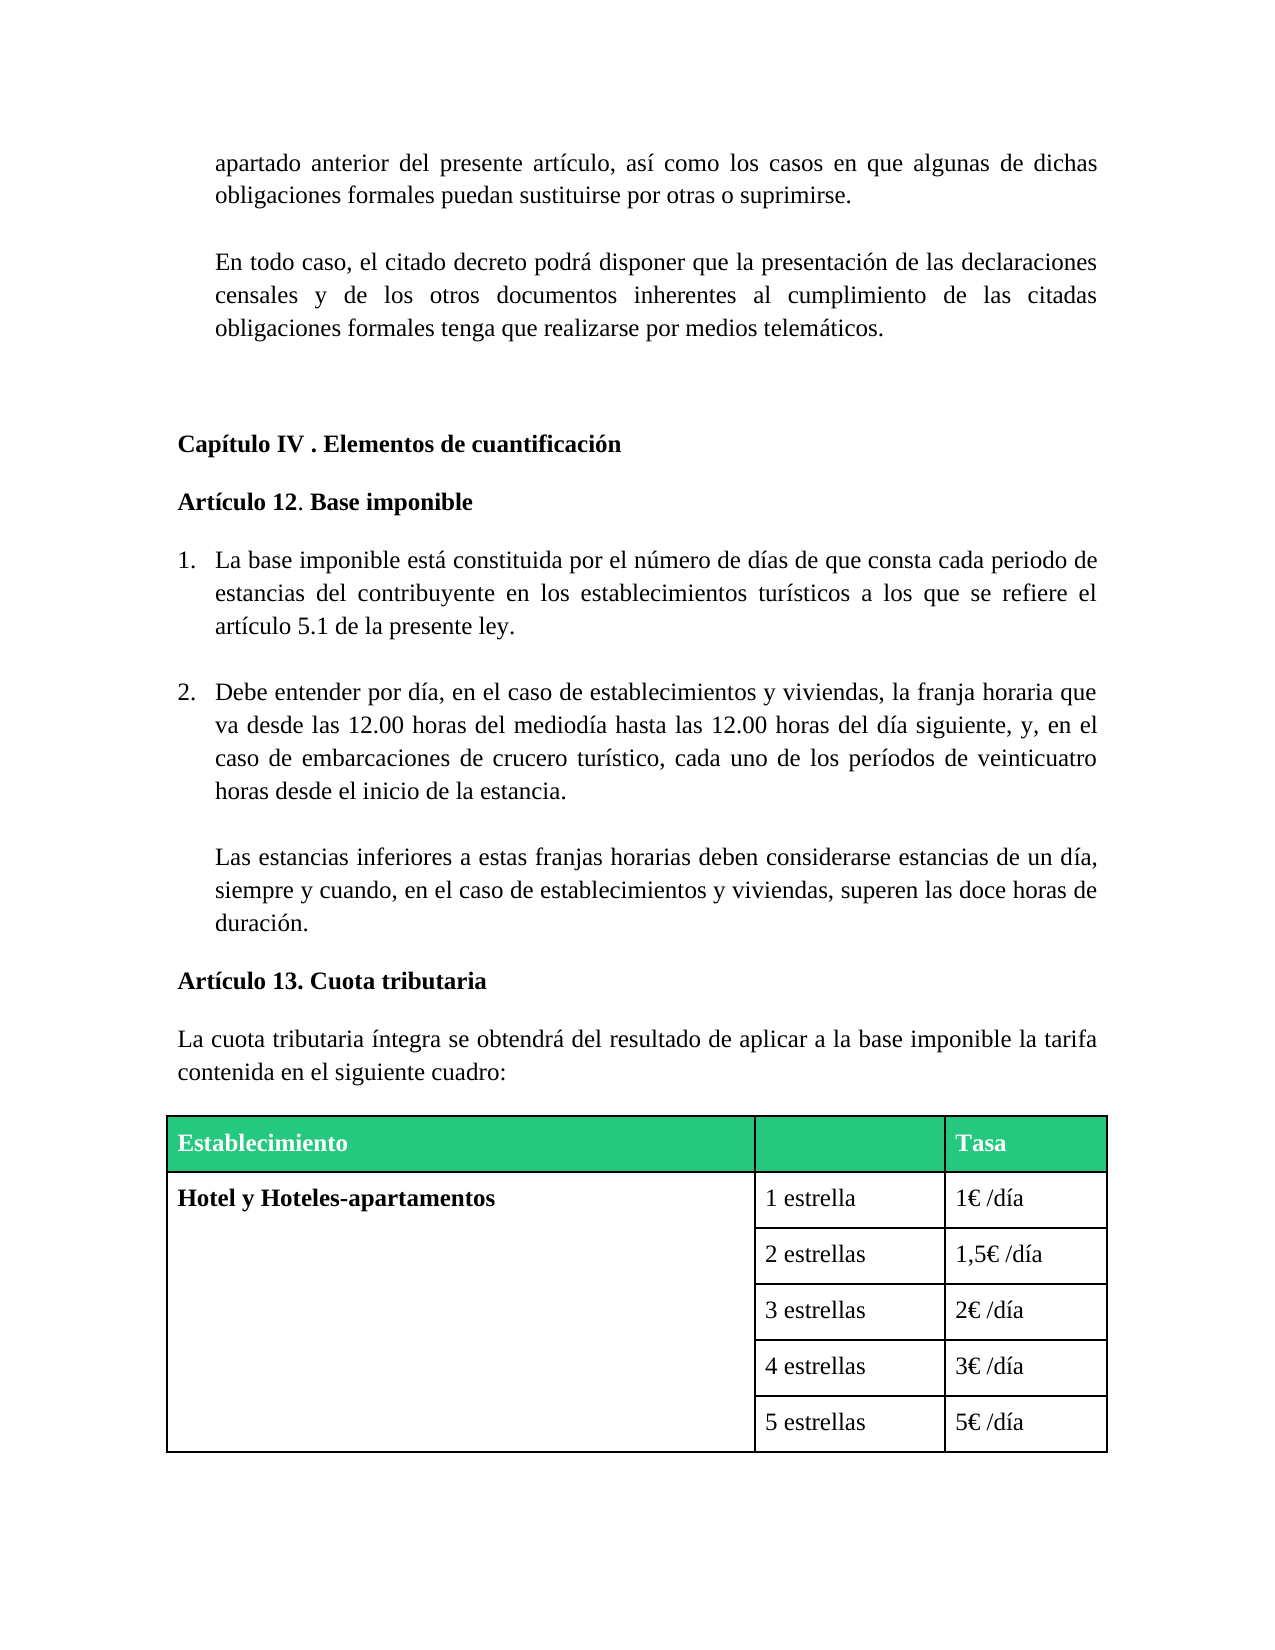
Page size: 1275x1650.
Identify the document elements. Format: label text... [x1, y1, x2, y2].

text Capítulo IV . Elementos de cuantificación [177, 429, 1098, 457]
table_cell 5€ /día [946, 1397, 1106, 1451]
list En todo caso, el citado decreto podrá disponer que la presentación de las declaraciones censales y de los otros documentos inherentes al cumplimiento de las citadas obligaciones formales tenga que realizarse por medios telemáticos. [215, 247, 1098, 341]
table_cell 2 estrellas [756, 1229, 944, 1283]
text La cuota tributaria íntegra se obtendrá del resultado de aplicar a la base imponible la tarifa contenida en el siguiente cuadro: [177, 1024, 1098, 1086]
table_cell 4 estrellas [756, 1341, 944, 1395]
text Artículo 12. Base imponible [177, 487, 1098, 516]
table_cell 3€ /día [946, 1341, 1106, 1395]
table_cell 2€ /día [946, 1285, 1106, 1339]
table_cell 5 estrellas [756, 1397, 944, 1451]
table_cell Hotel y Hoteles-apartamentos [168, 1173, 754, 1451]
list La base imponible está constituida por el número de días de que consta cada periodo de estancias del contribuyente en los establecimientos turísticos a los que se refiere el artículo 5.1 de la presente ley. [177, 545, 1098, 639]
list Las estancias inferiores a estas franjas horarias deben considerarse estancias de un día, siempre y cuando, en el caso de establecimientos y viviendas, superen las doce horas de duración. [215, 842, 1098, 937]
table_header Tasa [946, 1117, 1106, 1171]
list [177, 148, 1098, 209]
table_cell 1 estrella [756, 1173, 944, 1227]
table_cell 1,5€ /día [946, 1229, 1106, 1283]
table_cell 3 estrellas [756, 1285, 944, 1339]
text Artículo 13. Cuota tributaria [177, 966, 1098, 995]
list Debe entender por día, en el caso de establecimientos y viviendas, la franja horaria que va desde las 12.00 horas del mediodía hasta las 12.00 horas del día siguiente, y, en el caso de embarcaciones de crucero turístico, cada uno de los períodos de veinticuatro horas desde el inicio de la estancia. [177, 677, 1098, 805]
table_cell 1€ /día [946, 1173, 1106, 1227]
table_header Establecimiento [168, 1117, 754, 1171]
table_header [756, 1117, 944, 1171]
